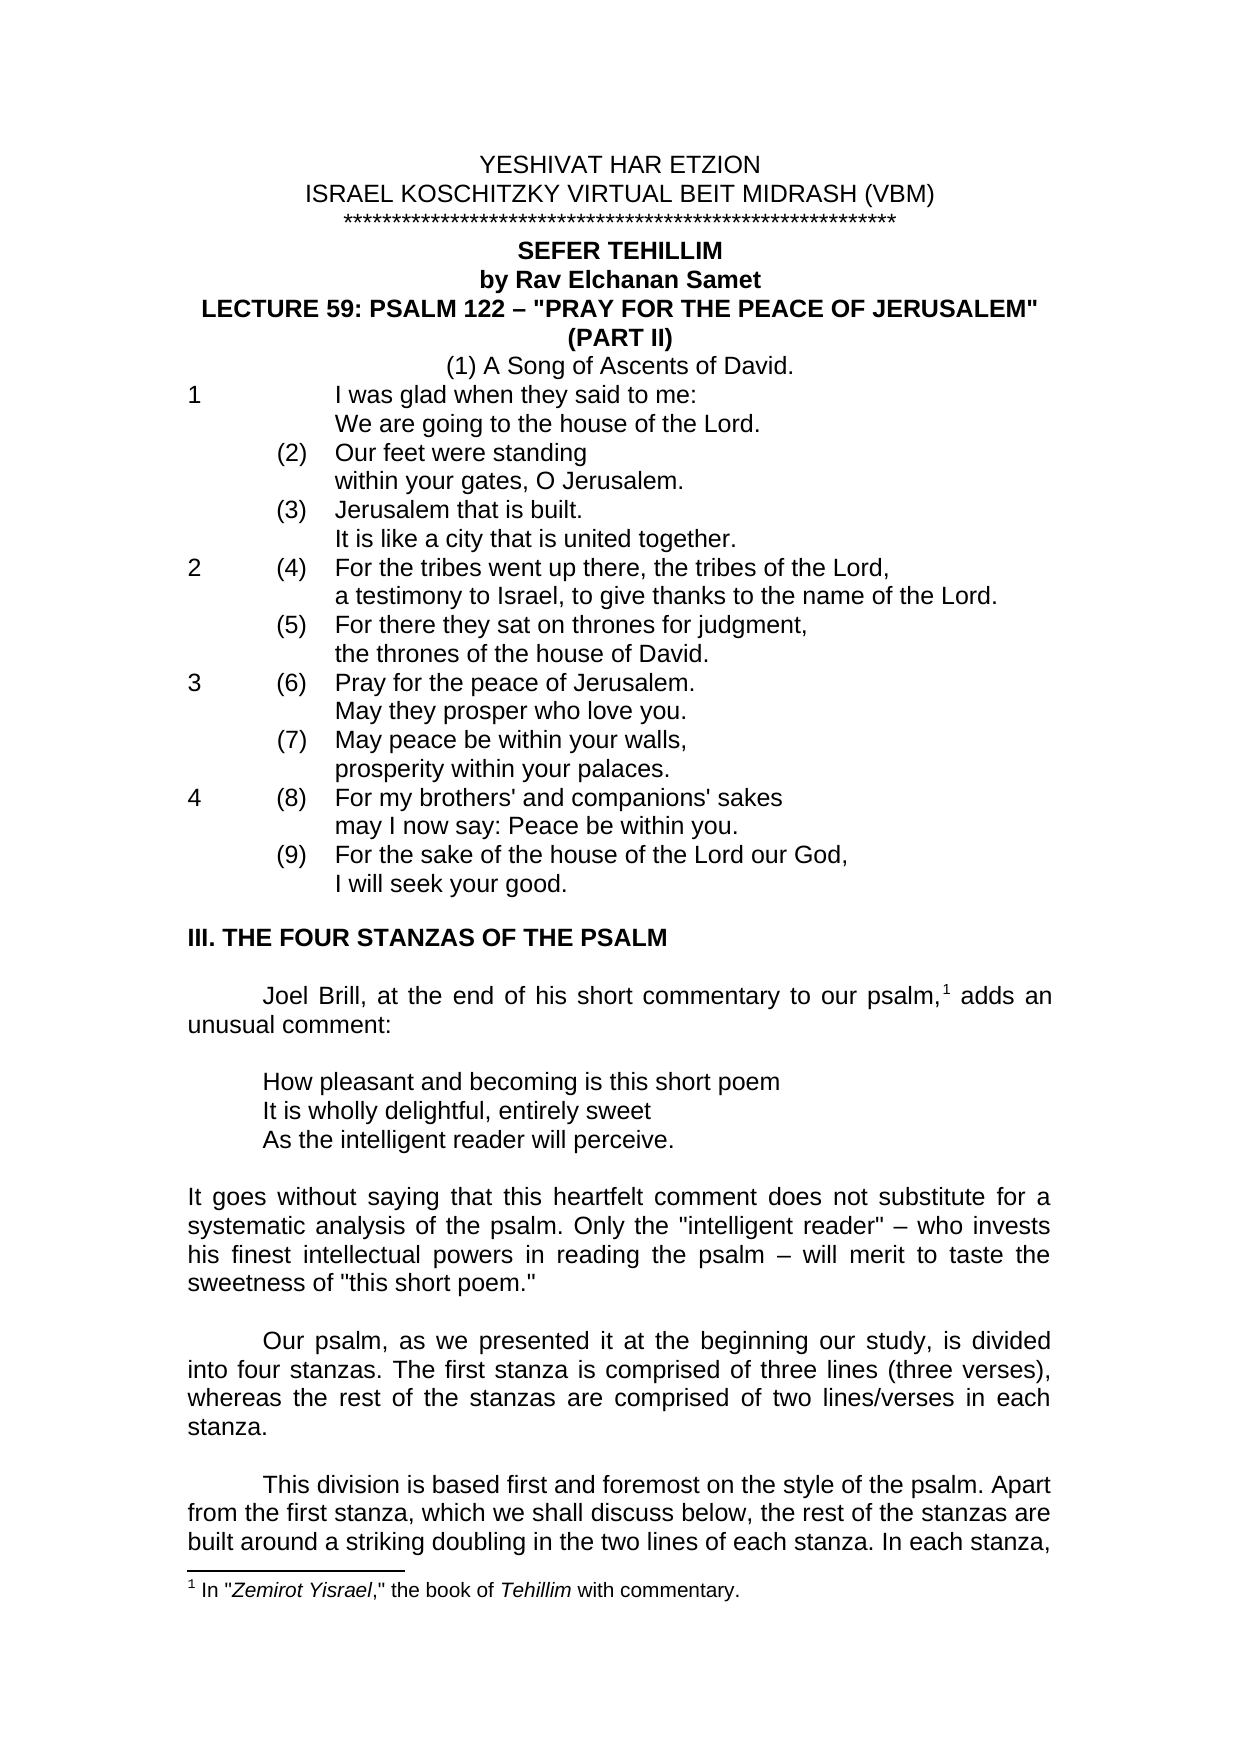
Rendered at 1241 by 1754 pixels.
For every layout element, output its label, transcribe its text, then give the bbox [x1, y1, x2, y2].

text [187, 1470, 1053, 1556]
list May peace be within your walls, [277, 725, 1053, 754]
text Joel Brill, at the end of his short commentary to our psalm, adds an unusual comment: [187, 981, 1053, 1038]
subtitle SEFER Tehillim [187, 236, 1053, 265]
text It is like a city that is united together. [187, 524, 1053, 552]
text a testimony to Israel, to give thanks to the name of the Lord. [187, 581, 1053, 610]
text How pleasant and becoming is this short poem [187, 1067, 1053, 1096]
text prosperity within your palaces. [187, 754, 1053, 782]
text It is wholly delightful, entirely sweet [187, 1096, 1053, 1125]
text (5) For there they sat on thrones for judgment, [187, 610, 1053, 639]
text Our psalm, as we presented it at the beginning our study, is divided into four stanzas. The first stanza is comprised of three lines (three verses), whereas the rest of the stanzas are comprised of two lines/verses in each stanza. [187, 1326, 1053, 1441]
subtitle III. the four stanzas of the psalm [187, 923, 1053, 952]
text 4 (8) For my brothers' and companions' sakes [187, 782, 1053, 811]
text ********************************************************* [187, 207, 1053, 236]
text by Rav Elchanan Samet [187, 265, 1053, 294]
text 2 (4) For the tribes went up there, the tribes of the Lord, [187, 552, 1053, 581]
text 1 I was glad when they said to me: [187, 380, 1053, 409]
text (1) A Song of Ascents of David. [187, 351, 1053, 380]
text YESHIVAT HAR ETZION [187, 150, 1053, 179]
text (9) For the sake of the house of the Lord our God, [187, 840, 1053, 869]
text 3 (6) Pray for the peace of Jerusalem. [187, 667, 1053, 696]
text (3) Jerusalem that is built. [187, 495, 1053, 524]
text May they prosper who love you. [187, 696, 1053, 725]
text ISRAEL KOSCHITZKY VIRTUAL BEIT MIDRASH (VBM) [187, 179, 1053, 207]
list Our feet were standing [277, 437, 1053, 466]
text We are going to the house of the Lord. [187, 409, 1053, 437]
text Lecture 59: Psalm 122 – "Pray for the peace of Jerusalem" (Part II) [187, 294, 1053, 351]
text may I now say: Peace be within you. [187, 811, 1053, 840]
text As the intelligent reader will perceive. [187, 1125, 1053, 1153]
text It goes without saying that this heartfelt comment does not substitute for a systematic analysis of the psalm. Only the "intelligent reader" – who invests his finest intellectual powers in reading the psalm – will merit to taste the sweetness of "this short poem." [187, 1182, 1053, 1297]
text the thrones of the house of David. [187, 639, 1053, 667]
text I will seek your good. [187, 869, 1053, 897]
text within your gates, O Jerusalem. [187, 466, 1053, 495]
